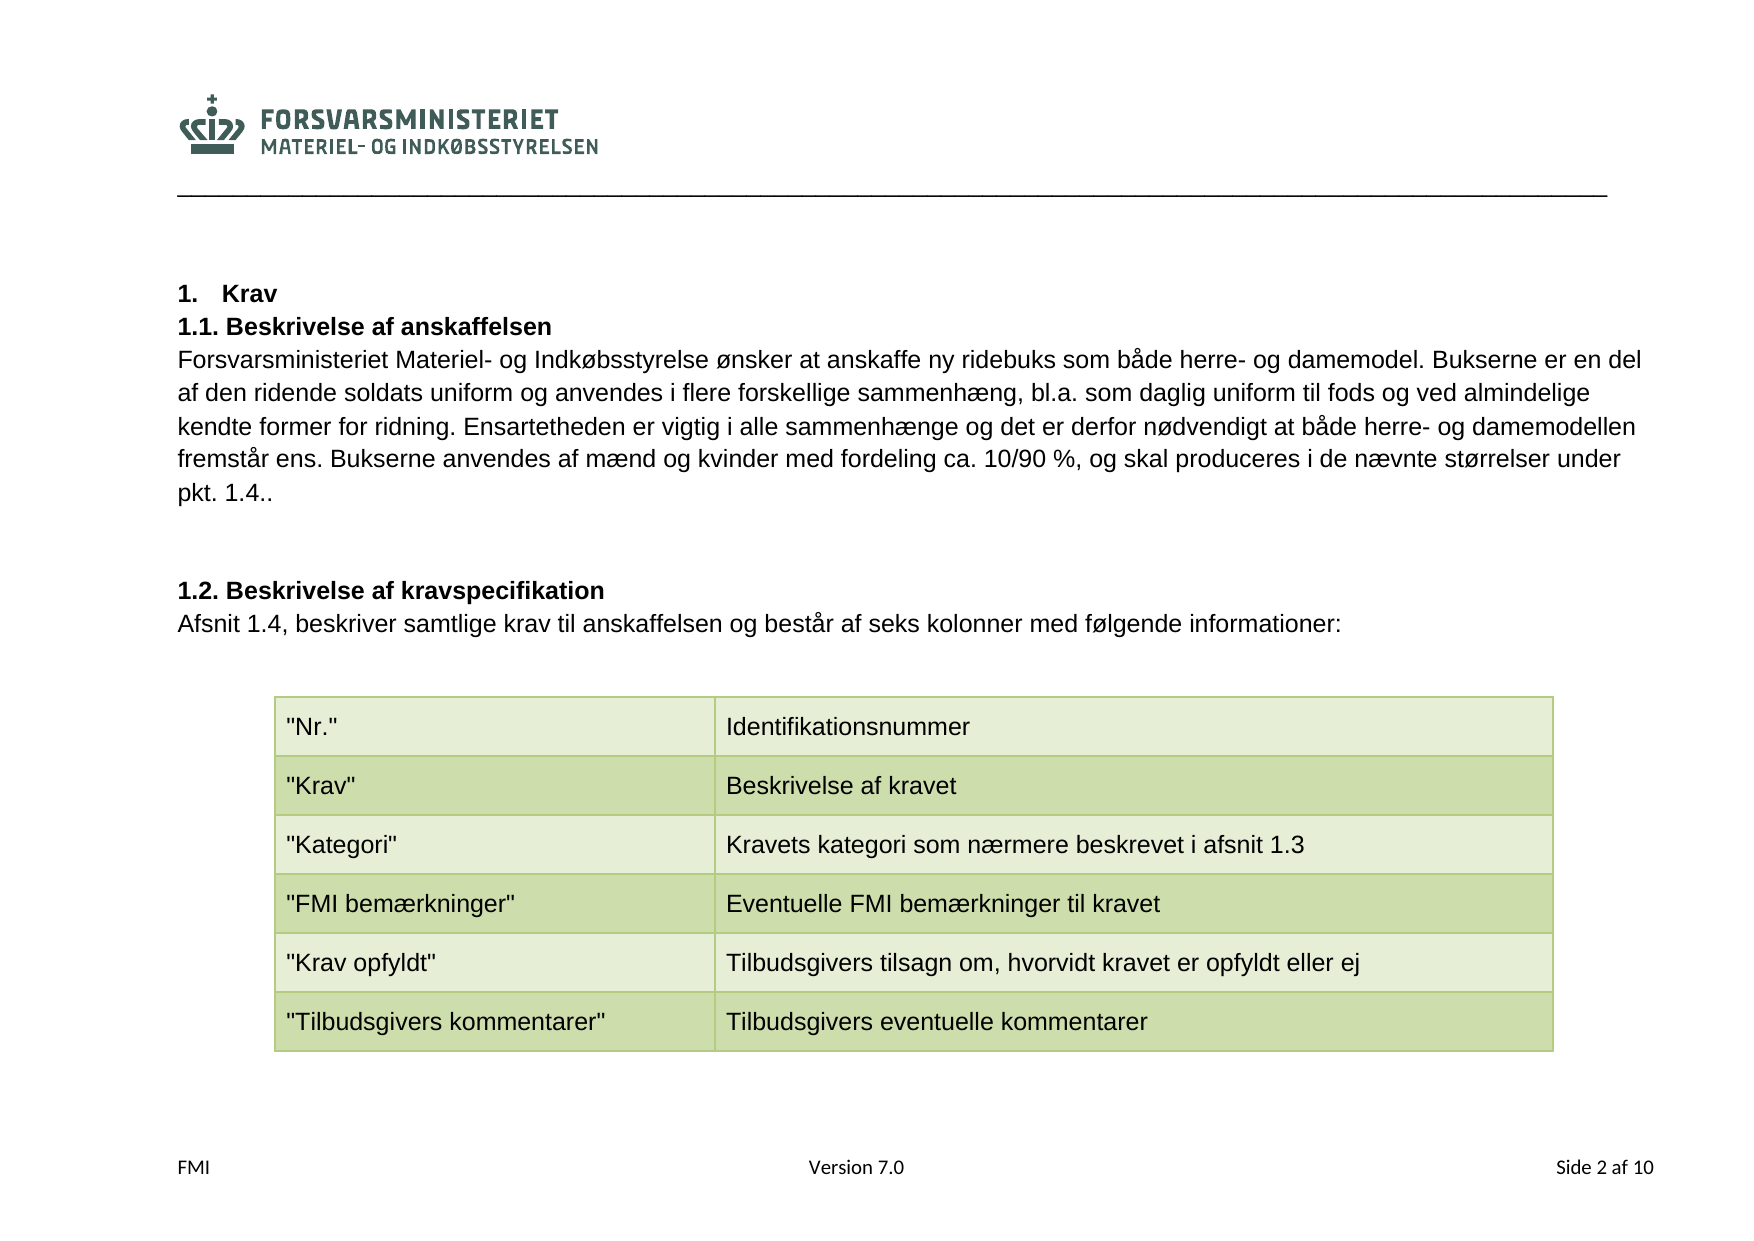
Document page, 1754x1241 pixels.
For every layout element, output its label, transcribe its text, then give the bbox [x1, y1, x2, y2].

list 1.1. Beskrivelse af anskaffelsen [177, 312, 1651, 341]
table_cell Eventuelle FMI bemærkninger til kravet [716, 875, 1552, 932]
table_cell Tilbudsgivers eventuelle kommentarer [716, 993, 1552, 1050]
list Afsnit 1.4, beskriver samtlige krav til anskaffelsen og består af seks kolonner med følgende informationer: [177, 609, 1651, 637]
table_cell "Krav" [276, 757, 714, 814]
list 1.2. Beskrivelse af kravspecifikation [177, 576, 1651, 604]
table_cell Kravets kategori som nærmere beskrevet i afsnit 1.3 [716, 816, 1552, 873]
list Forsvarsministeriet Materiel- og Indkøbsstyrelse ønsker at anskaffe ny ridebuks som både herre- og damemodel. Bukserne er en del af den ridende soldats uniform og anvendes i flere forskellige sammenhæng, bl.a. som daglig uniform til fods og ved almindelige kendte former for ridning. Ensartetheden er vigtig i alle sammenhænge og det er derfor nødvendigt at både herre- og damemodellen fremstår ens. Bukserne anvendes af mænd og kvinder med fordeling ca. 10/90 %, og skal produceres i de nævnte størrelser under pkt. 1.4.. [177, 345, 1651, 506]
table_header "Nr." [276, 698, 714, 755]
list Krav [177, 279, 1651, 308]
table_cell Beskrivelse af kravet [716, 757, 1552, 814]
table_header Identifikationsnummer [716, 698, 1552, 755]
table_cell "Tilbudsgivers kommentarer" [276, 993, 714, 1050]
table_cell "Krav opfyldt" [276, 934, 714, 991]
table_cell "Kategori" [276, 816, 714, 873]
table_cell Tilbudsgivers tilsagn om, hvorvidt kravet er opfyldt eller ej [716, 934, 1552, 991]
table_cell "FMI bemærkninger" [276, 875, 714, 932]
